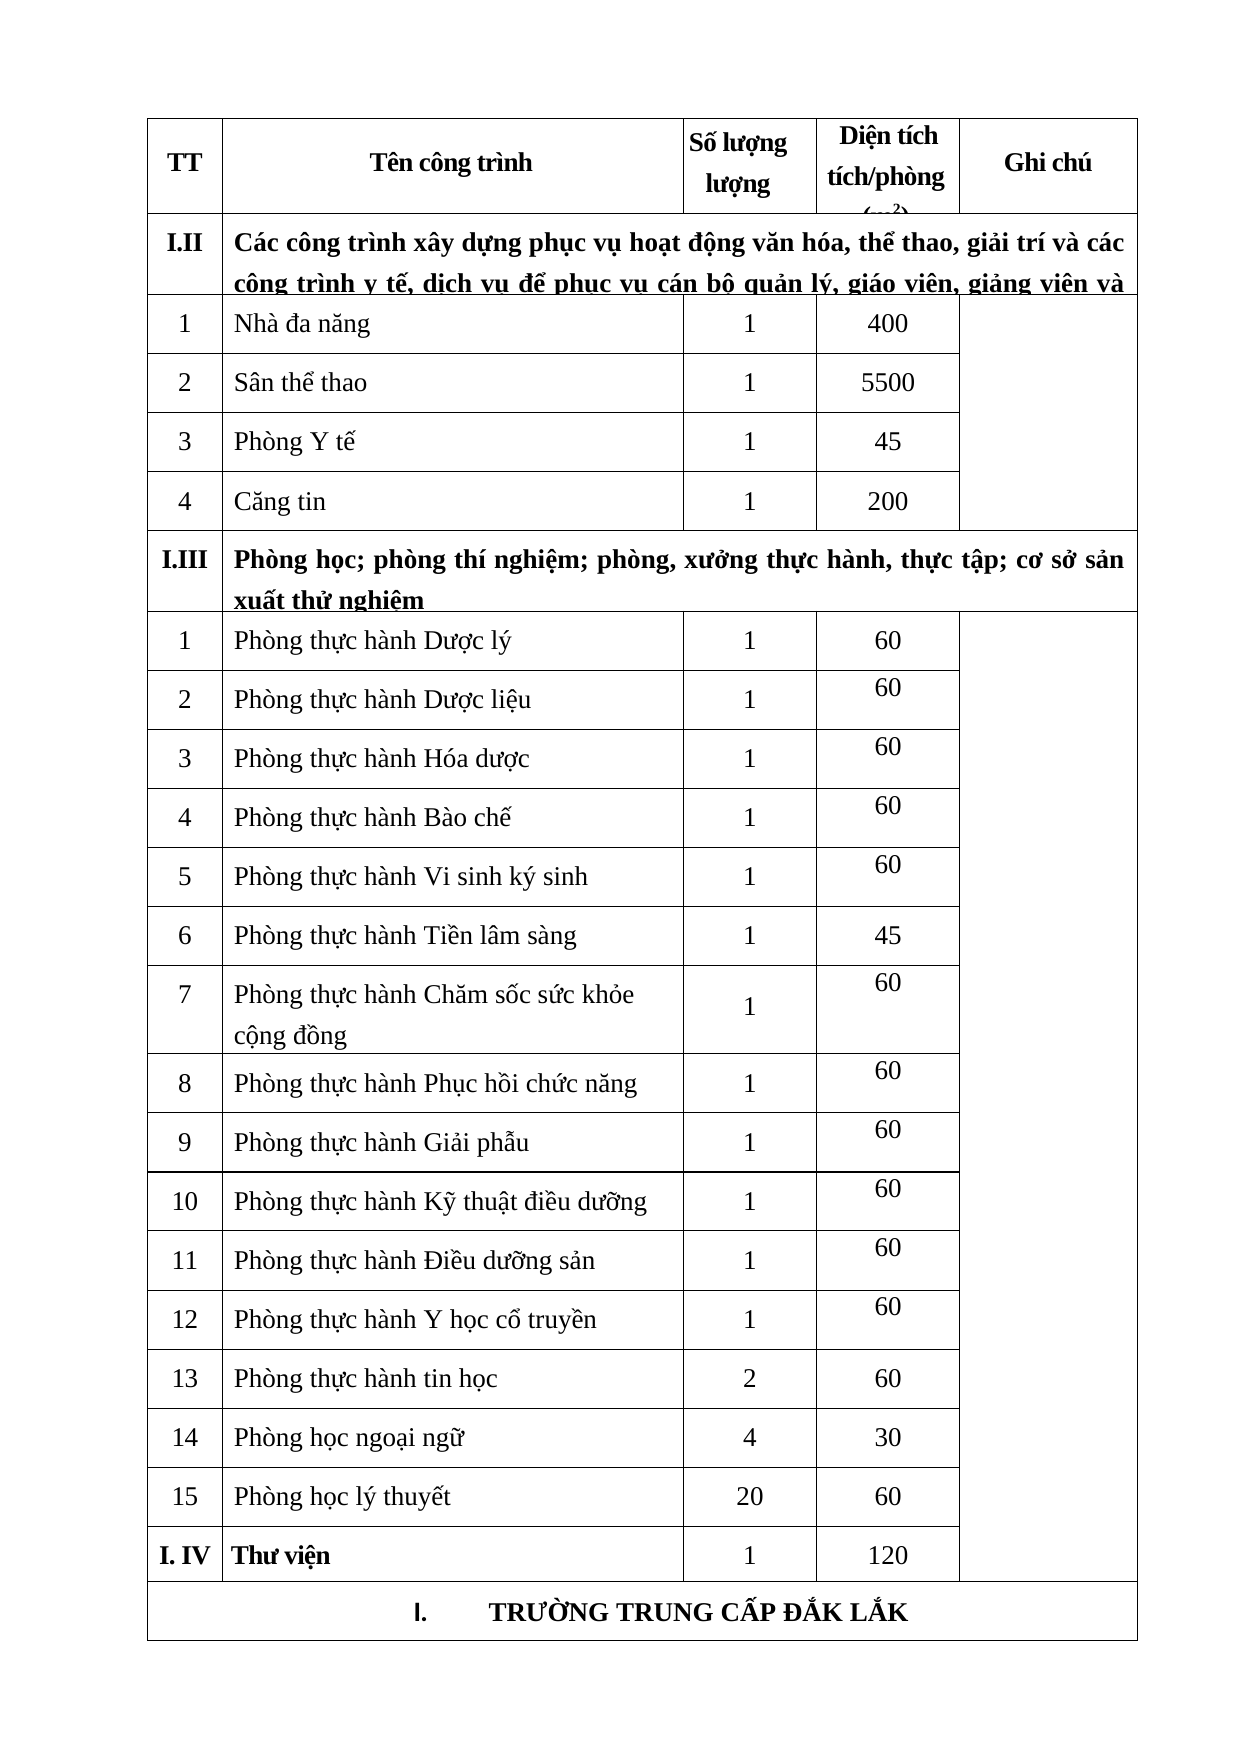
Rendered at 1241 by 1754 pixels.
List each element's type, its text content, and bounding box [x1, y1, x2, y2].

table_cell I.III [148, 531, 222, 611]
table_cell Phòng thực hành Hóa dược [223, 730, 683, 788]
table_cell 20 [684, 1468, 816, 1526]
table_cell 60 [817, 612, 959, 670]
table_cell 1 [684, 1527, 816, 1581]
table_cell Sân thể thao [223, 354, 683, 412]
table_cell 3 [148, 730, 222, 788]
table_cell 1 [684, 1113, 816, 1171]
table_cell 60 [817, 671, 959, 729]
table_cell 60 [817, 789, 959, 847]
table_cell 45 [817, 413, 959, 471]
table_cell 4 [148, 789, 222, 847]
table_cell 1 [684, 295, 816, 353]
table_cell 1 [684, 354, 816, 412]
table_cell 1 [684, 789, 816, 847]
table_cell 15 [148, 1468, 222, 1526]
table_cell 1 [684, 472, 816, 530]
table_cell 4 [148, 472, 222, 530]
table_cell 400 [817, 295, 959, 353]
table_cell 30 [817, 1409, 959, 1467]
table_cell Phòng học ngoại ngữ [223, 1409, 683, 1467]
table_cell Căng tin [223, 472, 683, 530]
table_cell 60 [817, 1054, 959, 1112]
table_cell Phòng thực hành Dược liệu [223, 671, 683, 729]
table_cell Phòng thực hành Tiền lâm sàng [223, 907, 683, 965]
table_cell Phòng thực hành Vi sinh ký sinh [223, 848, 683, 906]
table_header Ghi chú [960, 119, 1137, 213]
table_cell 4 [684, 1409, 816, 1467]
table_cell 60 [817, 1468, 959, 1526]
table_cell TRƯỜNG TRUNG CẤP ĐẮK LẮK [148, 1582, 1137, 1640]
table_cell Phòng thực hành tin học [223, 1350, 683, 1408]
table_cell 1 [148, 295, 222, 353]
table_cell Phòng thực hành Dược lý [223, 612, 683, 670]
table_cell Các công trình xây dựng phục vụ hoạt động văn hóa, thể thao, giải trí và các công trình y tế, dịch vụ để phục vụ cán bộ quản lý, giáo viên, giảng viên và học sinh, sinh viên. [223, 214, 1137, 294]
table_cell 11 [148, 1231, 222, 1289]
table_cell 60 [817, 1291, 959, 1348]
table_cell 1 [684, 966, 816, 1053]
table_cell Phòng thực hành Bào chế [223, 789, 683, 847]
table_cell 45 [817, 907, 959, 965]
table_cell 60 [817, 1113, 959, 1171]
table_cell 60 [817, 848, 959, 906]
table_cell 1 [684, 1054, 816, 1112]
table_cell 2 [148, 354, 222, 412]
table_cell 1 [684, 413, 816, 471]
table_cell 1 [684, 612, 816, 670]
table_cell 5500 [817, 354, 959, 412]
table_cell 2 [148, 671, 222, 729]
table_cell 1 [684, 907, 816, 965]
table_cell 1 [684, 848, 816, 906]
table_cell 120 [817, 1527, 959, 1581]
table_header Tên công trình [223, 119, 683, 213]
table_cell Phòng học lý thuyết [223, 1468, 683, 1526]
table_cell 7 [148, 966, 222, 1053]
table_cell 1 [684, 1231, 816, 1289]
table_cell [960, 612, 1137, 1581]
table_header Số lượng lượng [684, 119, 816, 213]
table_cell 3 [148, 413, 222, 471]
table_cell Phòng thực hành Giải phẫu [223, 1113, 683, 1171]
table_cell 9 [148, 1113, 222, 1171]
table_cell 12 [148, 1291, 222, 1348]
table_cell 60 [817, 1173, 959, 1230]
table_cell 1 [684, 671, 816, 729]
table_cell 13 [148, 1350, 222, 1408]
table_cell Nhà đa năng [223, 295, 683, 353]
table_cell Phòng học; phòng thí nghiệm; phòng, xưởng thực hành, thực tập; cơ sở sản xuất thử nghiệm [223, 531, 1137, 611]
table_header TT [148, 119, 222, 213]
table_cell Phòng thực hành Điều dưỡng sản [223, 1231, 683, 1289]
table_cell 60 [817, 1231, 959, 1289]
table_cell 5 [148, 848, 222, 906]
table_cell 8 [148, 1054, 222, 1112]
table_cell Phòng thực hành Chăm sốc sức khỏe cộng đồng [223, 966, 683, 1053]
table_cell 1 [148, 612, 222, 670]
table_cell Phòng thực hành Y học cổ truyền [223, 1291, 683, 1348]
table_cell Phòng Y tế [223, 413, 683, 471]
table_cell 200 [817, 472, 959, 530]
table_cell Phòng thực hành Kỹ thuật điều dưỡng [223, 1173, 683, 1230]
table_cell 60 [817, 730, 959, 788]
table_cell 1 [684, 1173, 816, 1230]
table_cell 14 [148, 1409, 222, 1467]
table_header Diện tích tích/phòng (m2) [817, 119, 959, 213]
table_cell 60 [817, 1350, 959, 1408]
table_cell [960, 295, 1137, 530]
table_cell I. IV [148, 1527, 222, 1581]
table_cell 2 [684, 1350, 816, 1408]
table_cell I.II [148, 214, 222, 294]
table_cell 1 [684, 1291, 816, 1348]
table_cell 60 [817, 966, 959, 1053]
table_cell 10 [148, 1173, 222, 1230]
table_cell Thư viện [223, 1527, 683, 1581]
table_cell 6 [148, 907, 222, 965]
table_cell 1 [684, 730, 816, 788]
table_cell Phòng thực hành Phục hồi chức năng [223, 1054, 683, 1112]
